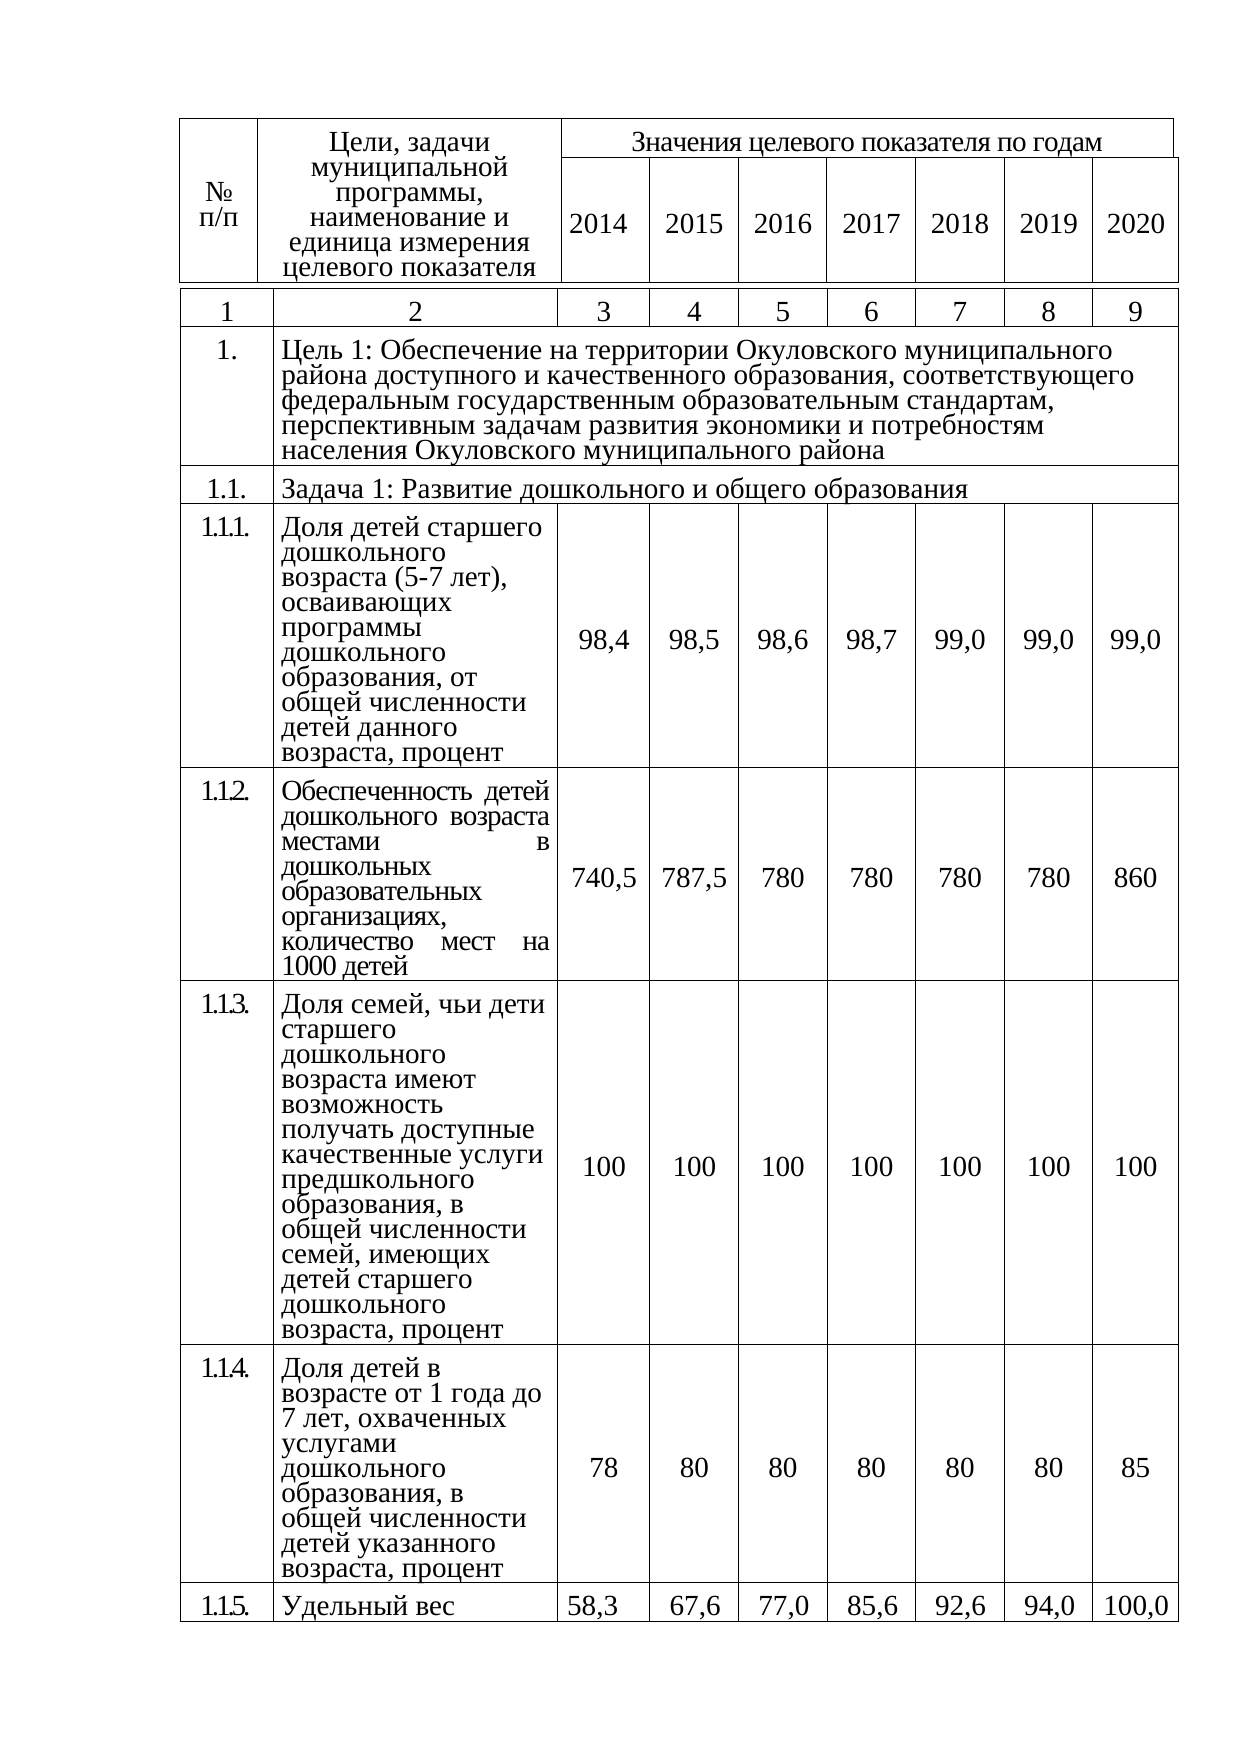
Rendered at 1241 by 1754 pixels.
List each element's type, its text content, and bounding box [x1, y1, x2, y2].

table_cell 2014 [562, 158, 649, 282]
table_cell 99,0 [916, 504, 1004, 767]
table_cell 2015 [650, 158, 738, 282]
table_cell 1.1. [181, 466, 273, 503]
table_header 9 [1093, 289, 1178, 326]
table_cell 100,0 [1093, 1583, 1178, 1621]
table_header 7 [916, 289, 1004, 326]
table_cell 100 [1093, 981, 1178, 1344]
table_header 2 [274, 289, 557, 326]
table_cell 2017 [827, 158, 915, 282]
table_cell 1.1.1. [181, 504, 273, 767]
table_cell 98,7 [828, 504, 915, 767]
table_cell 80 [916, 1345, 1004, 1582]
table_cell 80 [828, 1345, 915, 1582]
table_cell 98,4 [558, 504, 649, 767]
table_cell 78 [558, 1345, 649, 1582]
table_cell 58,3 [558, 1583, 649, 1621]
table_cell 860 [1093, 768, 1178, 980]
table_cell 99,0 [1093, 504, 1178, 767]
table_header Значения целевого показателя по годам [562, 119, 1173, 157]
table_cell 780 [828, 768, 915, 980]
table_cell 1. [181, 327, 273, 464]
table_cell Обеспеченность детей дошкольного возраста местами в дошкольных образовательных организациях, количество мест на 1000 детей [274, 768, 557, 980]
table_header Цели, задачи муниципальной программы, наименование и единица измерения целевого показателя [258, 119, 561, 282]
table_cell 98,6 [739, 504, 827, 767]
table_cell 787,5 [650, 768, 738, 980]
table_header № п/п [180, 119, 257, 282]
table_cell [274, 1583, 557, 1621]
table_cell 77,0 [739, 1583, 827, 1621]
table_cell 100 [650, 981, 738, 1344]
table_cell 99,0 [1005, 504, 1092, 767]
table_header 4 [650, 289, 738, 326]
table_cell Доля семей, чьи дети старшего дошкольного возраста имеют возможность получать доступные качественные услуги предшкольного образования, в общей численности семей, имеющих детей старшего дошкольного возраста, процент [274, 981, 557, 1344]
table_cell 1.1.5. [181, 1583, 273, 1621]
table_cell Цель 1: Обеспечение на территории Окуловского муниципального района доступного и качественного образования, соответствующего федеральным государственным образовательным стандартам, перспективным задачам развития экономики и потребностям населения Окуловского муниципального района [274, 327, 1178, 464]
table_cell 80 [739, 1345, 827, 1582]
table_cell 80 [650, 1345, 738, 1582]
table_header 1 [181, 289, 273, 326]
table_cell 2019 [1005, 158, 1092, 282]
table_cell 2016 [739, 158, 826, 282]
table_cell Доля детей старшего дошкольного возраста (5-7 лет), осваивающих программы дошкольного образования, от общей численности детей данного возраста, процент [274, 504, 557, 767]
table_cell 100 [558, 981, 649, 1344]
table_cell 80 [1005, 1345, 1092, 1582]
table_cell 100 [1005, 981, 1092, 1344]
table_cell 1.1.2. [181, 768, 273, 980]
table_cell 780 [739, 768, 827, 980]
table_cell 740,5 [558, 768, 649, 980]
table_cell 2018 [916, 158, 1004, 282]
table_cell 94,0 [1005, 1583, 1092, 1621]
table_cell Доля детей в возрасте от 1 года до 7 лет, охваченных услугами дошкольного образования, в общей численности детей указанного возраста, процент [274, 1345, 557, 1582]
table_cell 1.1.3. [181, 981, 273, 1344]
table_header 8 [1005, 289, 1092, 326]
table_cell 92,6 [916, 1583, 1004, 1621]
table_cell 100 [916, 981, 1004, 1344]
table_cell 85,6 [828, 1583, 915, 1621]
table_cell 85 [1093, 1345, 1178, 1582]
table_cell Задача 1: Развитие дошкольного и общего образования [274, 466, 1178, 503]
table_cell 100 [828, 981, 915, 1344]
table_cell 100 [739, 981, 827, 1344]
table_cell 780 [1005, 768, 1092, 980]
table_header 5 [739, 289, 827, 326]
table_cell 98,5 [650, 504, 738, 767]
table_cell 780 [916, 768, 1004, 980]
table_header 6 [828, 289, 915, 326]
table_cell 2020 [1093, 158, 1178, 282]
table_cell 67,6 [650, 1583, 738, 1621]
table_cell 1.1.4. [181, 1345, 273, 1582]
table_header 3 [558, 289, 649, 326]
